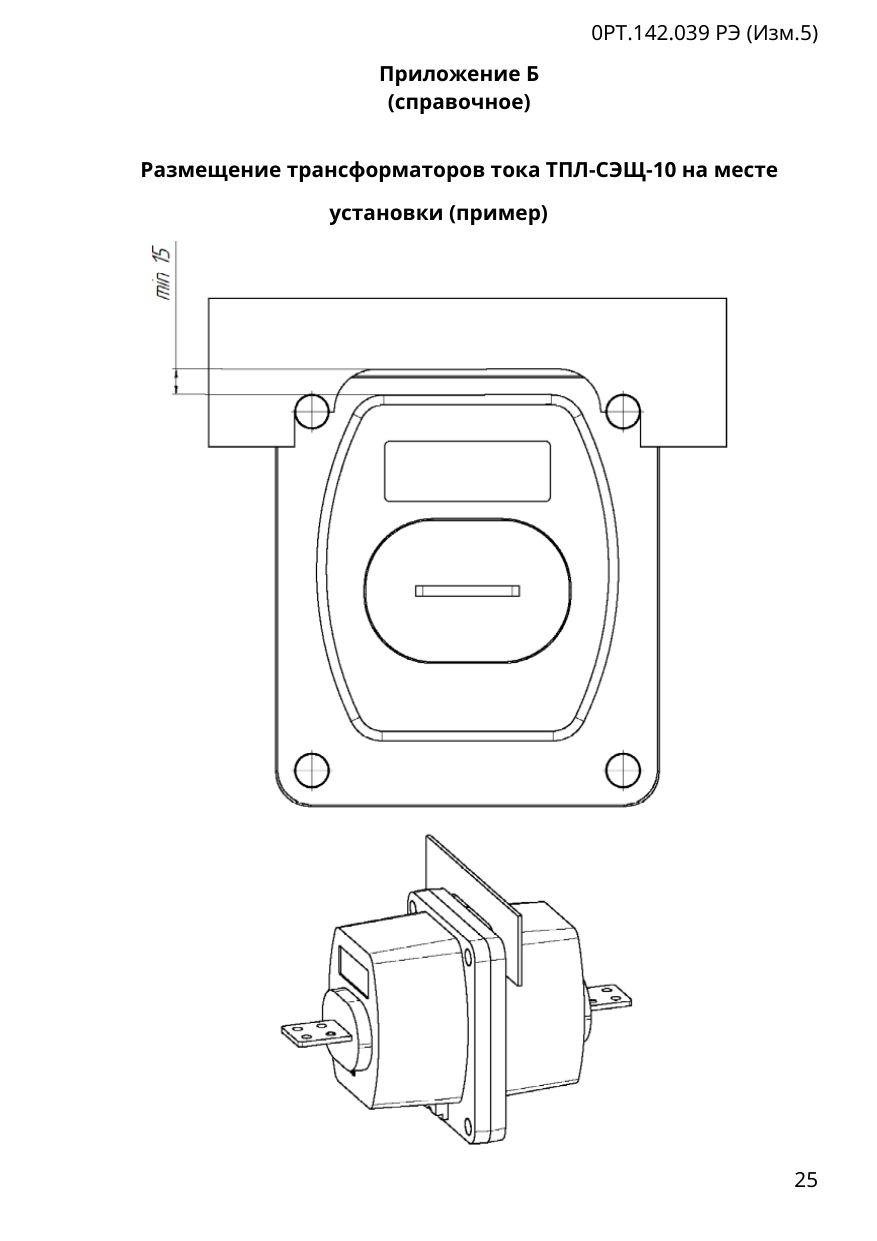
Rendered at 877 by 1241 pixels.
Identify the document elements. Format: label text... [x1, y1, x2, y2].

text (справочное) [59, 87, 818, 116]
subtitle Приложение Б [59, 59, 818, 87]
text Размещение трансформаторов тока ТПЛ-СЭЩ-10 на месте установки (пример) [59, 155, 818, 226]
